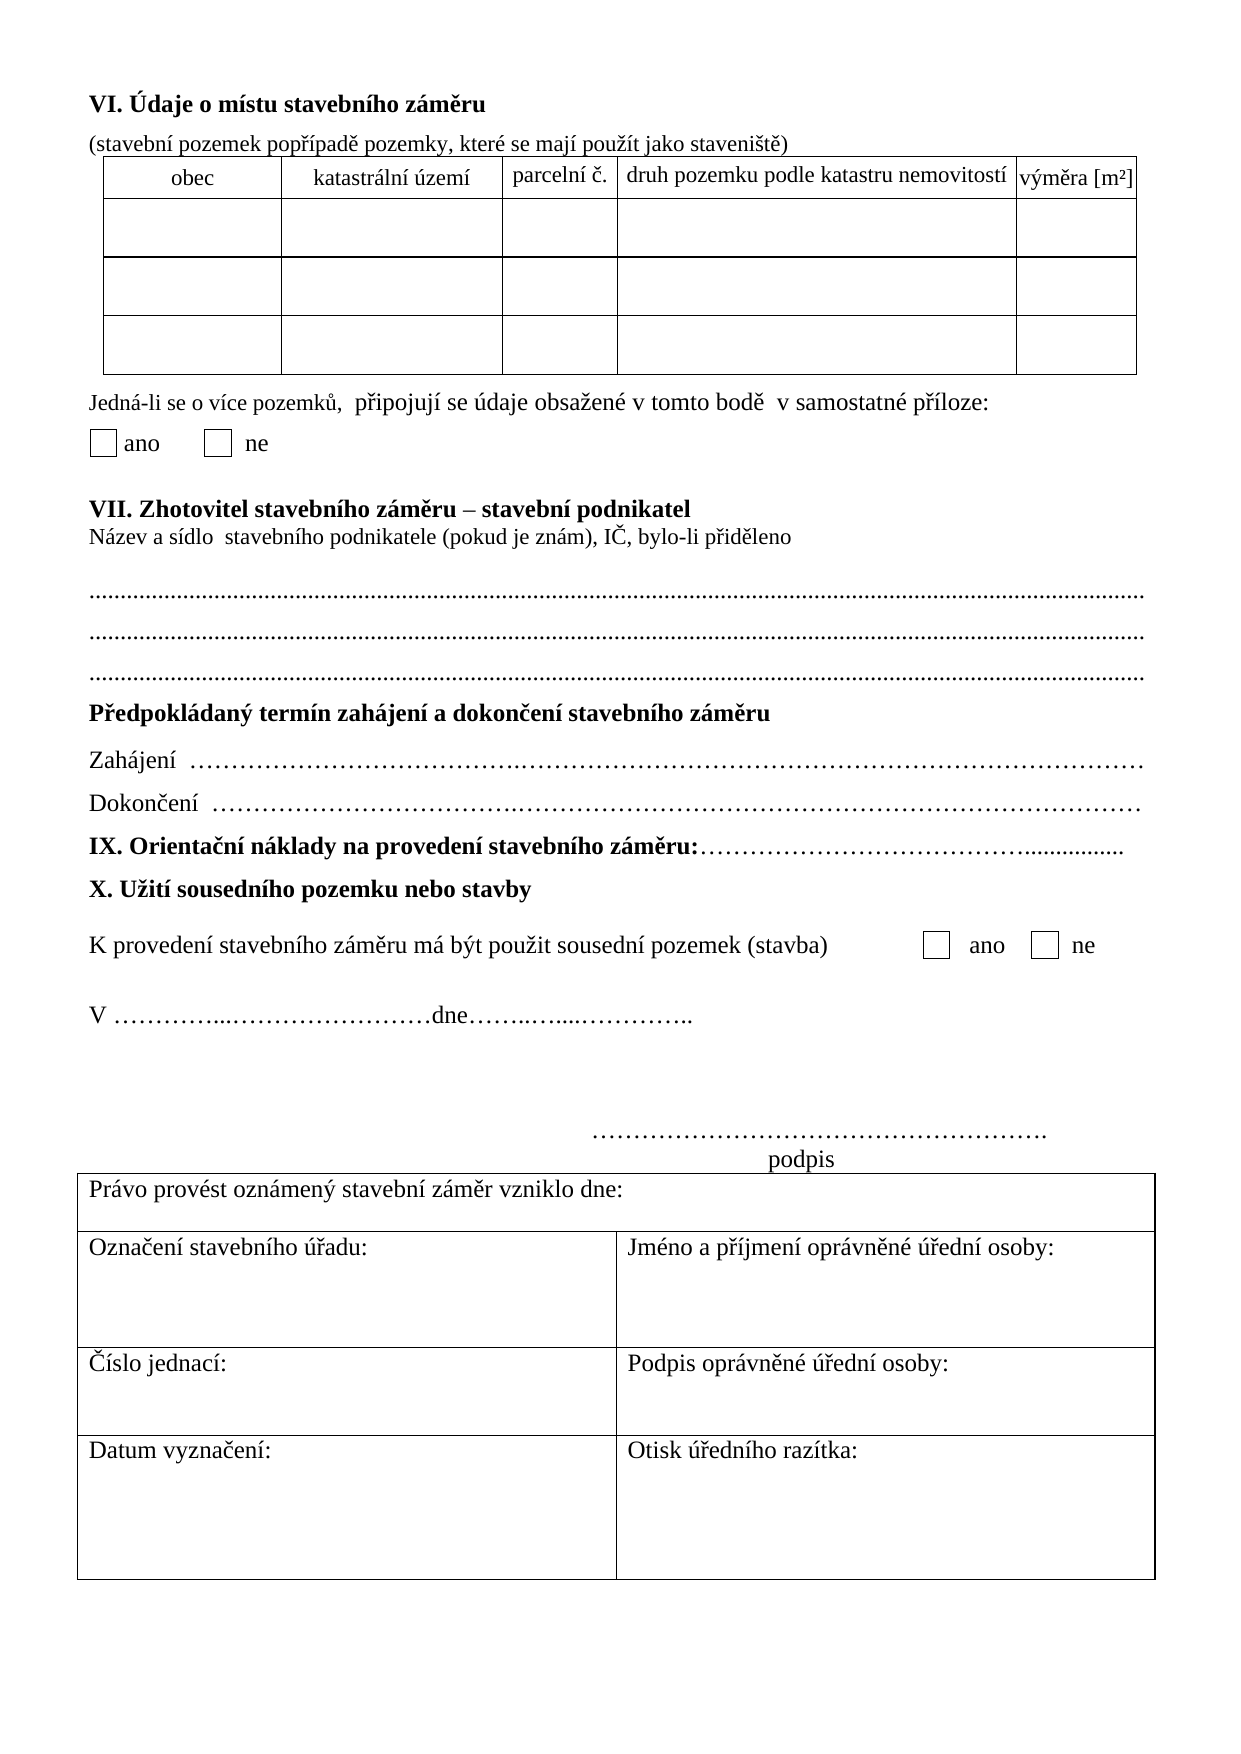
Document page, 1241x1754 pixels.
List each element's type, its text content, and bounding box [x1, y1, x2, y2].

text K provedení stavebního záměru má být použit sousední pozemek (stavba) ano ne [89, 930, 1152, 959]
text ......................................................................................................................................................................... [89, 657, 1152, 686]
table_cell [282, 258, 502, 315]
table_cell [1017, 258, 1136, 315]
text ......................................................................................................................................................................... [89, 575, 1152, 603]
table_cell [503, 258, 617, 315]
table_cell [104, 316, 281, 373]
table_cell [104, 199, 281, 256]
table_cell [104, 258, 281, 315]
table_cell Jméno a příjmení oprávněné úřední osoby: [617, 1232, 1154, 1347]
table_cell [618, 316, 1016, 373]
text ………………………………………………. [591, 1115, 1152, 1144]
table_header obec [104, 157, 281, 198]
text podpis [768, 1144, 1152, 1173]
table_cell [618, 258, 1016, 315]
table_header katastrální území [282, 157, 502, 198]
table_cell Otisk úředního razítka: [617, 1436, 1154, 1579]
table_cell [618, 199, 1016, 256]
text Jedná-li se o více pozemků, připojují se údaje obsažené v tomto bodě v samostatné příloze: [89, 387, 1152, 416]
text ......................................................................................................................................................................... [89, 616, 1152, 645]
list (stavební pozemek popřípadě pozemky, které se mají použít jako staveniště) [89, 130, 1152, 156]
text Předpokládaný termín zahájení a dokončení stavebního záměru [89, 698, 1152, 727]
text Zahájení ………………………………….………………………………………………………………… [89, 745, 1152, 774]
list VI. Údaje o místu stavebního záměru [89, 89, 1152, 117]
table_header Právo provést oznámený stavební záměr vzniklo dne: [78, 1174, 1154, 1231]
text IX. Orientační náklady na provedení stavebního záměru:…………………………………................ [89, 831, 1152, 860]
table_cell [503, 199, 617, 256]
table_cell [282, 199, 502, 256]
text X. Užití sousedního pozemku nebo stavby [89, 874, 1152, 903]
table_header parcelní č. [503, 157, 617, 198]
table_cell Číslo jednací: [78, 1348, 616, 1434]
table_cell Podpis oprávněné úřední osoby: [617, 1348, 1154, 1434]
table_cell Datum vyznačení: [78, 1436, 616, 1579]
table_cell [282, 316, 502, 373]
table_cell Označení stavebního úřadu: [78, 1232, 616, 1347]
table_cell [1017, 199, 1136, 256]
text ano ne [89, 428, 1152, 457]
text VII. Zhotovitel stavebního záměru – stavební podnikatel Název a sídlo stavebního podnikatele (pokud je znám), IČ, bylo-li přiděleno [89, 494, 1152, 550]
table_cell [503, 316, 617, 373]
table_header výměra [m²] [1017, 157, 1136, 198]
table_cell [1017, 316, 1136, 373]
text V …………...……………………dne……..…....………….. [89, 1000, 1152, 1029]
text Dokončení ……………………………….………………………………………………………………… [89, 788, 1152, 817]
table_header druh pozemku podle katastru nemovitostí [618, 157, 1016, 198]
